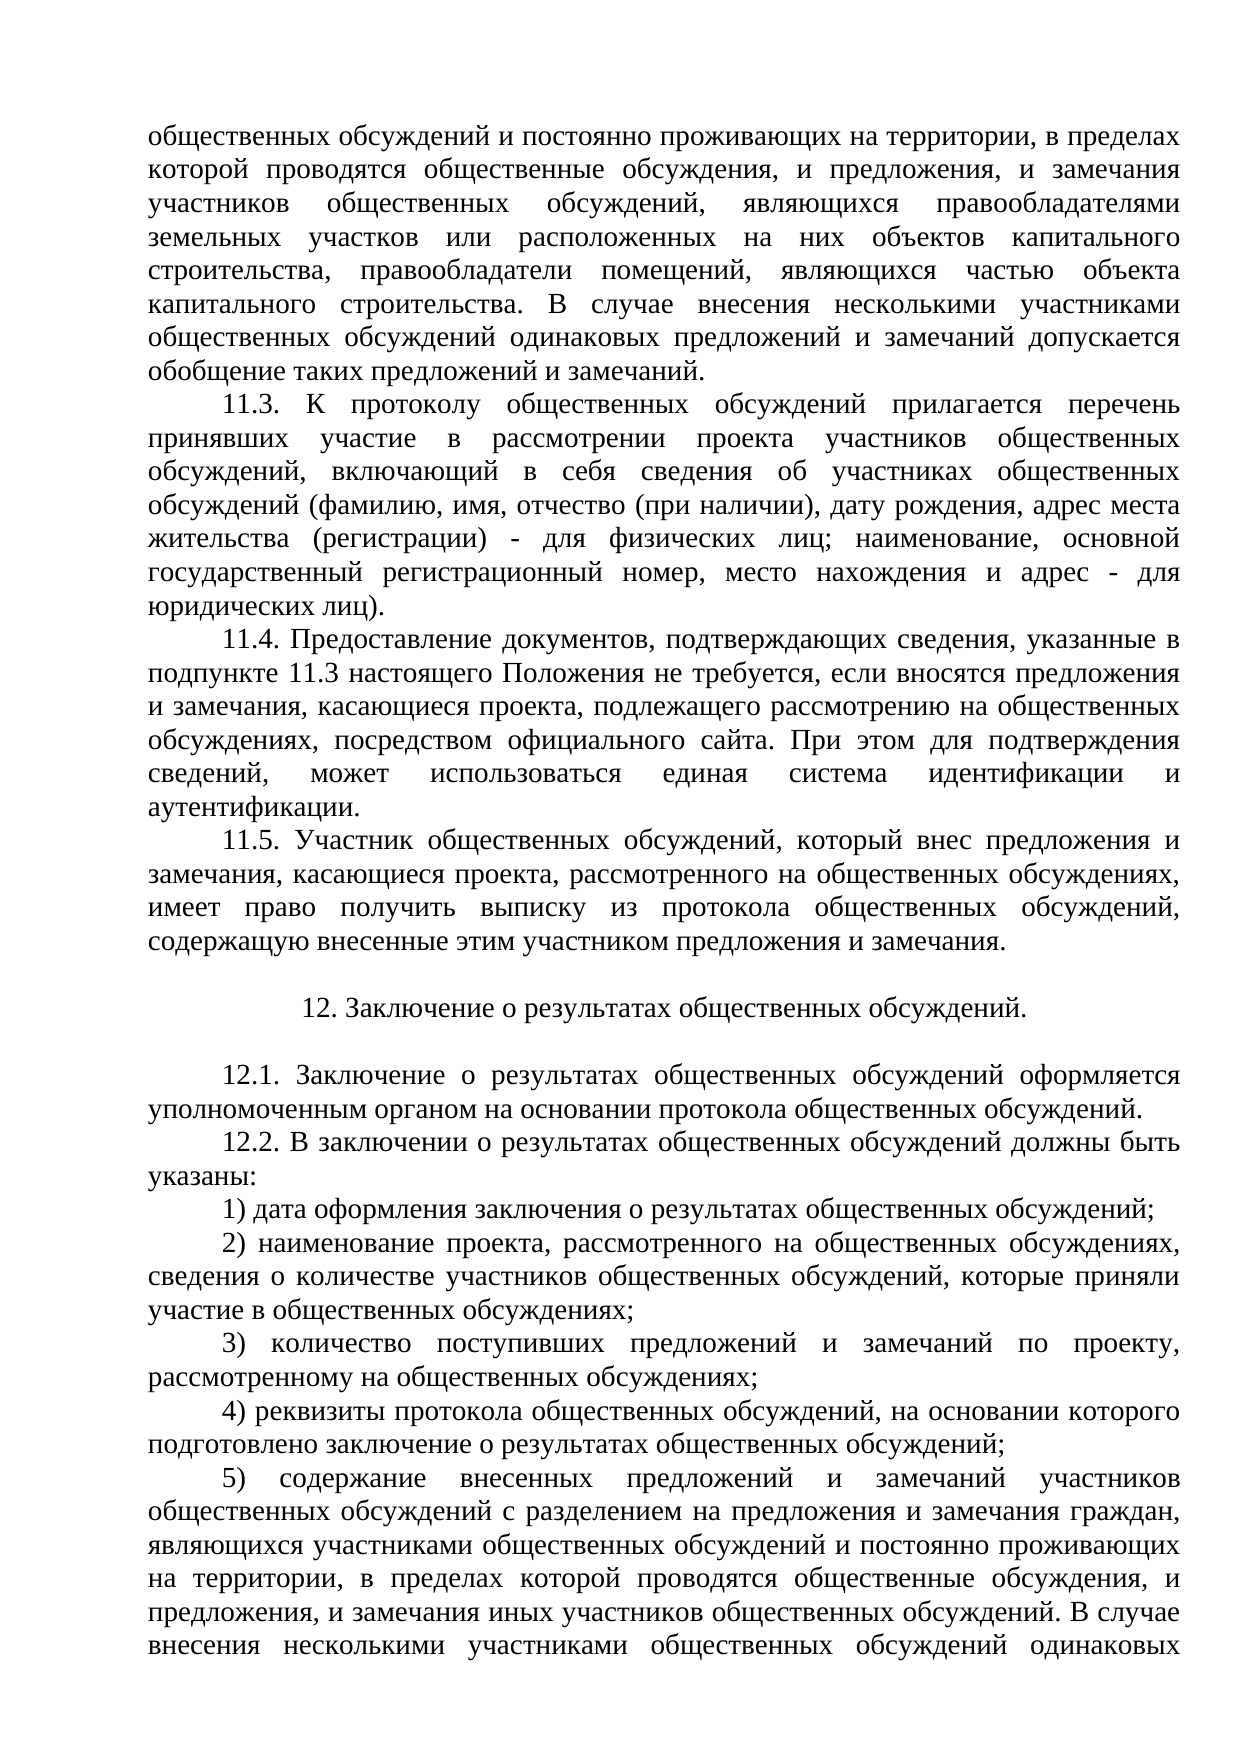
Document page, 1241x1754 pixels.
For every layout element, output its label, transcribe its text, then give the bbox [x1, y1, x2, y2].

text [148, 118, 1181, 386]
text 12. Заключение о результатах общественных обсуждений. [148, 990, 1181, 1024]
text 1) дата оформления заключения о результатах общественных обсуждений; [148, 1191, 1181, 1225]
text 4) реквизиты протокола общественных обсуждений, на основании которого подготовлено заключение о результатах общественных обсуждений; [148, 1393, 1181, 1460]
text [148, 1460, 1181, 1661]
text 12.2. В заключении о результатах общественных обсуждений должны быть указаны: [148, 1124, 1181, 1191]
text 3) количество поступивших предложений и замечаний по проекту, рассмотренному на общественных обсуждениях; [148, 1326, 1181, 1393]
text 11.5. Участник общественных обсуждений, который внес предложения и замечания, касающиеся проекта, рассмотренного на общественных обсуждениях, имеет право получить выписку из протокола общественных обсуждений, содержащую внесенные этим участником предложения и замечания. [148, 822, 1181, 957]
text 2) наименование проекта, рассмотренного на общественных обсуждениях, сведения о количестве участников общественных обсуждений, которые приняли участие в общественных обсуждениях; [148, 1225, 1181, 1326]
text 12.1. Заключение о результатах общественных обсуждений оформляется уполномоченным органом на основании протокола общественных обсуждений. [148, 1057, 1181, 1124]
text 11.3. К протоколу общественных обсуждений прилагается перечень принявших участие в рассмотрении проекта участников общественных обсуждений, включающий в себя сведения об участниках общественных обсуждений (фамилию, имя, отчество (при наличии), дату рождения, адрес места жительства (регистрации) - для физических лиц; наименование, основной государственный регистрационный номер, место нахождения и адрес - для юридических лиц). [148, 386, 1181, 621]
text 11.4. Предоставление документов, подтверждающих сведения, указанные в подпункте 11.3 настоящего Положения не требуется, если вносятся предложения и замечания, касающиеся проекта, подлежащего рассмотрению на общественных обсуждениях, посредством официального сайта. При этом для подтверждения сведений, может использоваться единая система идентификации и аутентификации. [148, 621, 1181, 822]
